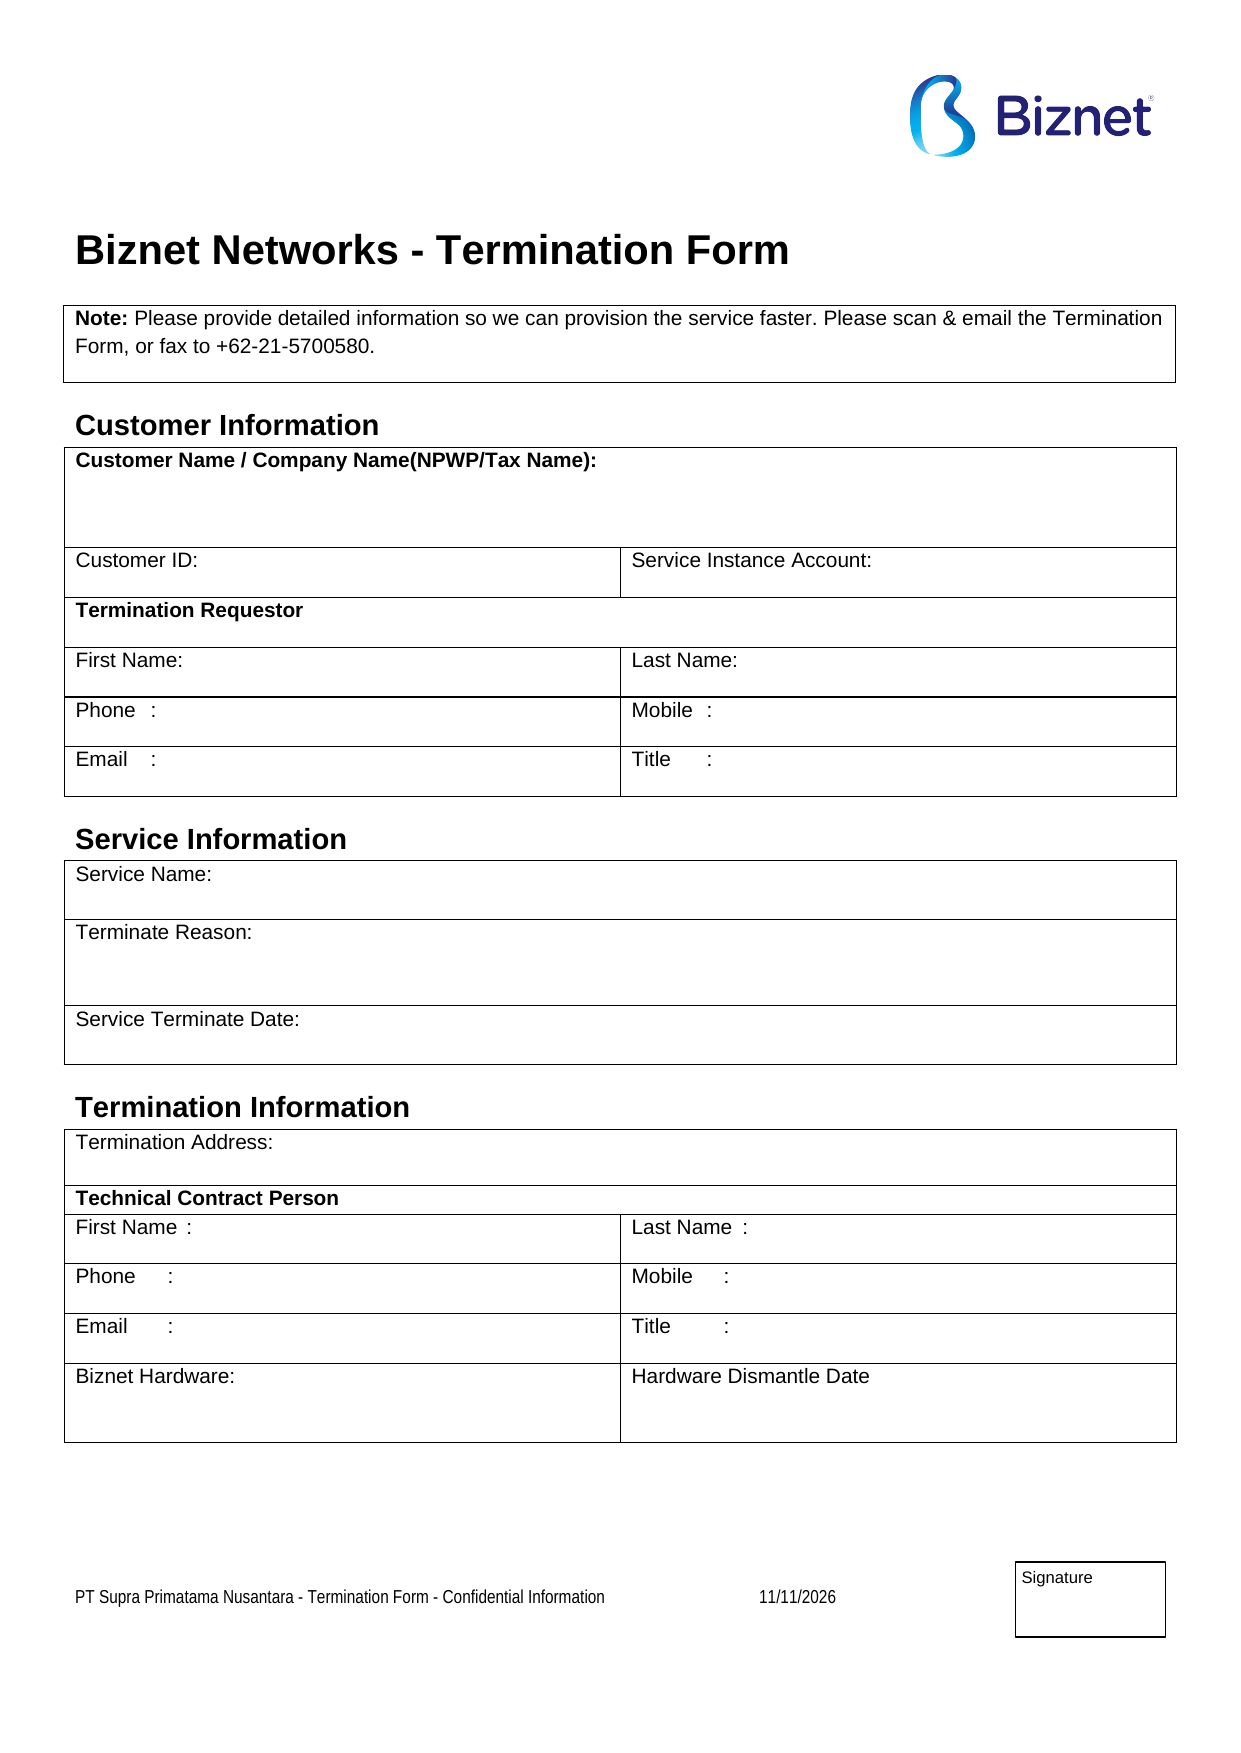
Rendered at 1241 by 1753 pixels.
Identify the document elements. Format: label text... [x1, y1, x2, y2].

table_cell Service Terminate Date: [65, 1006, 1176, 1064]
table_cell Last Name: [621, 648, 1176, 696]
table_cell First Name: [65, 648, 620, 696]
table_cell Biznet Hardware: [65, 1364, 620, 1442]
subtitle Service Information [75, 822, 1165, 855]
table_cell Hardware Dismantle Date [621, 1364, 1176, 1442]
table_cell Email : [65, 747, 620, 796]
table_cell Last Name : [621, 1215, 1176, 1263]
table_cell Service Instance Account: [621, 548, 1176, 597]
title Biznet Networks - Termination Form [75, 225, 1165, 273]
table_cell Phone : [65, 1264, 620, 1313]
table_cell Terminate Reason: [65, 920, 1176, 1005]
table_cell Mobile : [621, 698, 1176, 746]
subtitle Termination Information [75, 1090, 1165, 1124]
picture [898, 75, 1166, 157]
table_cell Email : [65, 1314, 620, 1363]
table_header Note: Please provide detailed information so we can provision the service faster. Please scan & email the Termination Form, or fax to +62-21-5700580. [64, 306, 1175, 382]
table_cell First Name : [65, 1215, 620, 1263]
table_cell Customer ID: [65, 548, 620, 597]
subtitle Customer Information [75, 408, 1165, 442]
table_header Termination Address: [65, 1130, 1176, 1185]
table_header Customer Name / Company Name(NPWP/Tax Name): [65, 448, 1176, 547]
table_cell Title : [621, 747, 1176, 796]
table_cell Phone : [65, 698, 620, 746]
table_cell Title : [621, 1314, 1176, 1363]
table_cell Technical Contract Person [65, 1186, 1176, 1213]
table_header Service Name: [65, 861, 1176, 919]
table_cell Mobile : [621, 1264, 1176, 1313]
table_cell Termination Requestor [65, 598, 1176, 647]
